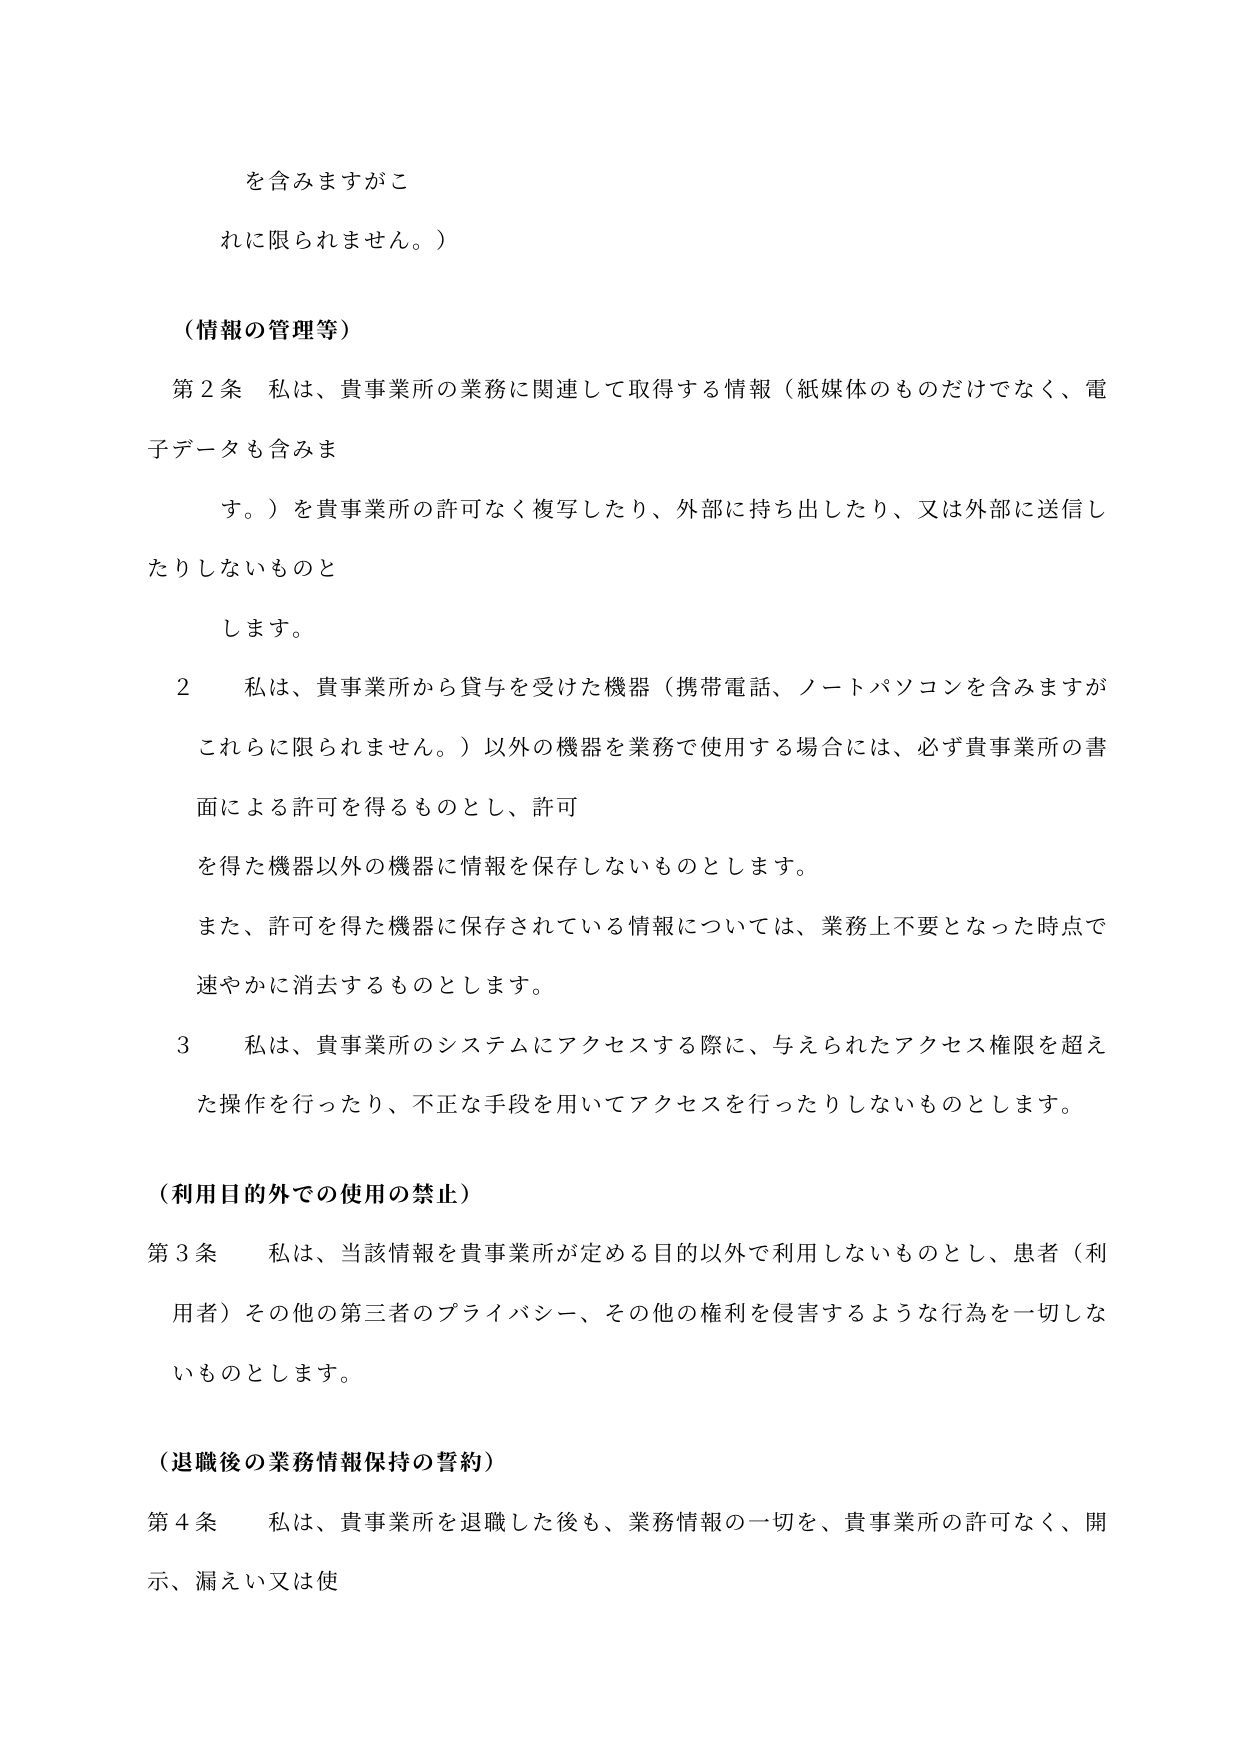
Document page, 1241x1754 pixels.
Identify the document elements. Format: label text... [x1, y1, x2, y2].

text 第２条 私は、貴事業所の業務に関連して取得する情報（紙媒体のものだけでなく、電子データも含みま [148, 358, 1110, 478]
text ３ 私は、貴事業所のシステムにアクセスする際に、与えられたアクセス権限を超えた操作を行ったり、不正な手段を用いてアクセスを行ったりしないものとします。 [158, 1014, 1110, 1133]
text （利用目的外での使用の禁止） [148, 1163, 1110, 1222]
text （退職後の業務情報保持の誓約） [148, 1431, 1110, 1491]
text ２ 私は、貴事業所から貸与を受けた機器（携帯電話、ノートパソコンを含みますがこれらに限られません。）以外の機器を業務で使用する場合には、必ず貴事業所の書面による許可を得るものとし、許可 [158, 656, 1110, 835]
text す。）を貴事業所の許可なく複写したり、外部に持ち出したり、又は外部に送信したりしないものと [148, 478, 1110, 597]
text また、許可を得た機器に保存されている情報については、業務上不要となった時点で速やかに消去するものとします。 [177, 895, 1110, 1014]
text 第３条 私は、当該情報を貴事業所が定める目的以外で利用しないものとし、患者（利用者）その他の第三者のプライバシー、その他の権利を侵害するような行為を一切しないものとします。 [148, 1222, 1110, 1401]
text を得た機器以外の機器に情報を保存しないものとします。 [177, 835, 1110, 895]
text 第４条 私は、貴事業所を退職した後も、業務情報の一切を、貴事業所の許可なく、開示、漏えい又は使 [148, 1491, 1110, 1610]
text （情報の管理等） [148, 299, 1110, 358]
text れに限られません。） [190, 209, 1110, 269]
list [190, 150, 1110, 209]
text します。 [148, 597, 1110, 656]
